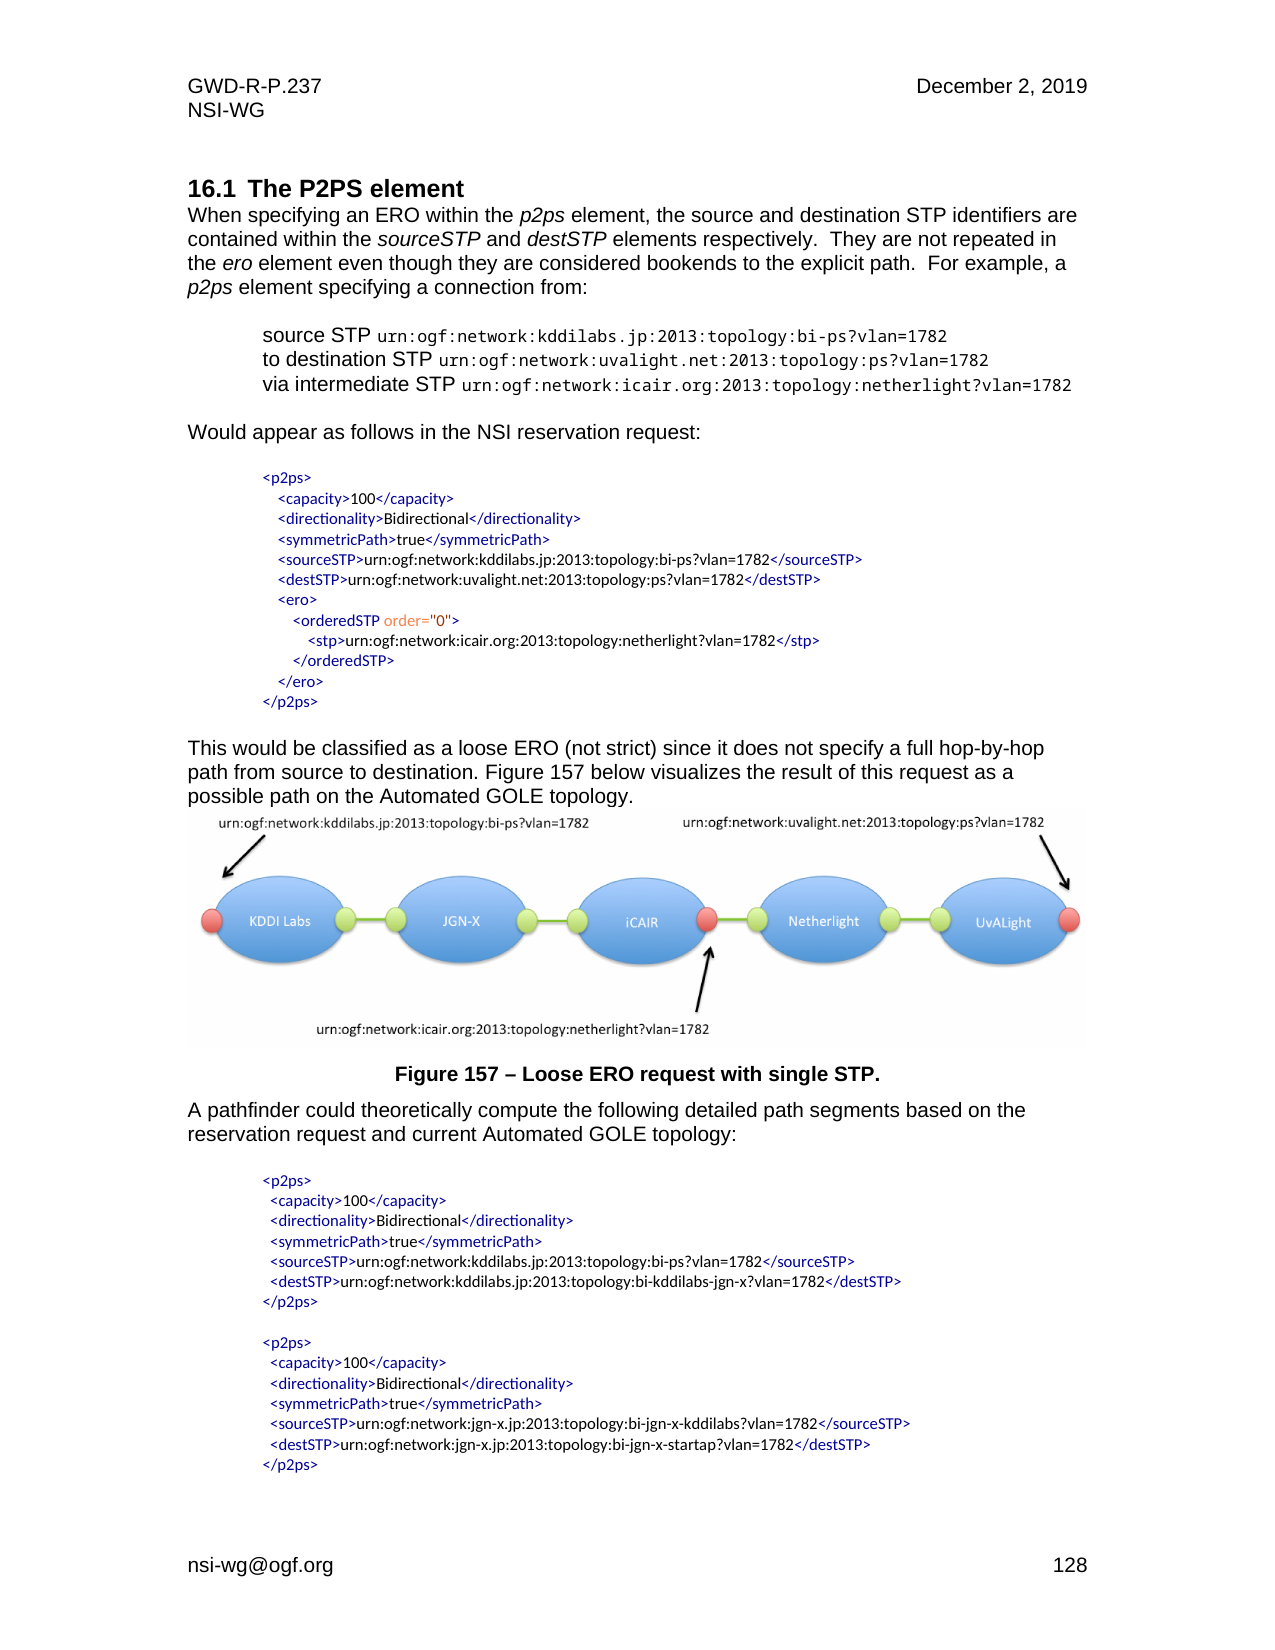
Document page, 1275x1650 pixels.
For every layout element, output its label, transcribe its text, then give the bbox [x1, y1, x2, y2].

text When specifying an ERO within the p2ps element, the source and destination STP identifiers are contained within the sourceSTP and destSTP elements respectively. They are not repeated in the ero element even though they are considered bookends to the explicit path. For example, a p2ps element specifying a connection from: [187, 203, 1087, 298]
text <p2ps> <capacity>100</capacity> <directionality>Bidirectional</directionality> <symmetricPath>true</symmetricPath> <sourceSTP>urn:ogf:network:kddilabs.jp:2013:topology:bi-ps?vlan=1782</sourceSTP> <destSTP>urn:ogf:network:uvalight.net:2013:topology:ps?vlan=1782</destSTP> <ero> <orderedSTP order="0"> <stp>urn:ogf:network:icair.org:2013:topology:netherlight?vlan=1782</stp> </orderedSTP> </ero> </p2ps> [262, 468, 1087, 712]
text Would appear as follows in the NSI reservation request: [187, 420, 1087, 444]
text <p2ps> <capacity>100</capacity> <directionality>Bidirectional</directionality> <symmetricPath>true</symmetricPath> <sourceSTP>urn:ogf:network:jgn-x.jp:2013:topology:bi-jgn-x-kddilabs?vlan=1782</sourceSTP> <destSTP>urn:ogf:network:jgn-x.jp:2013:topology:bi-jgn-x-startap?vlan=1782</destSTP> </p2ps> [262, 1312, 1087, 1474]
text to destination STP urn:ogf:network:uvalight.net:2013:topology:ps?vlan=1782 [262, 347, 1087, 371]
text A pathfinder could theoretically compute the following detailed path segments based on the reservation request and current Automated GOLE topology: [187, 1098, 1087, 1146]
text This would be classified as a loose ERO (not strict) since it does not specify a full hop-by-hop path from source to destination. Figure 157 below visualizes the result of this request as a possible path on the Automated GOLE topology. [187, 736, 1087, 807]
subtitle The P2PS element [187, 174, 1087, 203]
text source STP urn:ogf:network:kddilabs.jp:2013:topology:bi-ps?vlan=1782 [262, 322, 1087, 347]
text Figure 157 – Loose ERO request with single STP. [187, 1062, 1087, 1086]
text <p2ps> <capacity>100</capacity> <directionality>Bidirectional</directionality> <symmetricPath>true</symmetricPath> <sourceSTP>urn:ogf:network:kddilabs.jp:2013:topology:bi-ps?vlan=1782</sourceSTP> <destSTP>urn:ogf:network:kddilabs.jp:2013:topology:bi-kddilabs-jgn-x?vlan=1782</destSTP> </p2ps> [262, 1170, 1087, 1312]
text via intermediate STP urn:ogf:network:icair.org:2013:topology:netherlight?vlan=1782 [262, 371, 1087, 396]
picture [187, 807, 1087, 1049]
